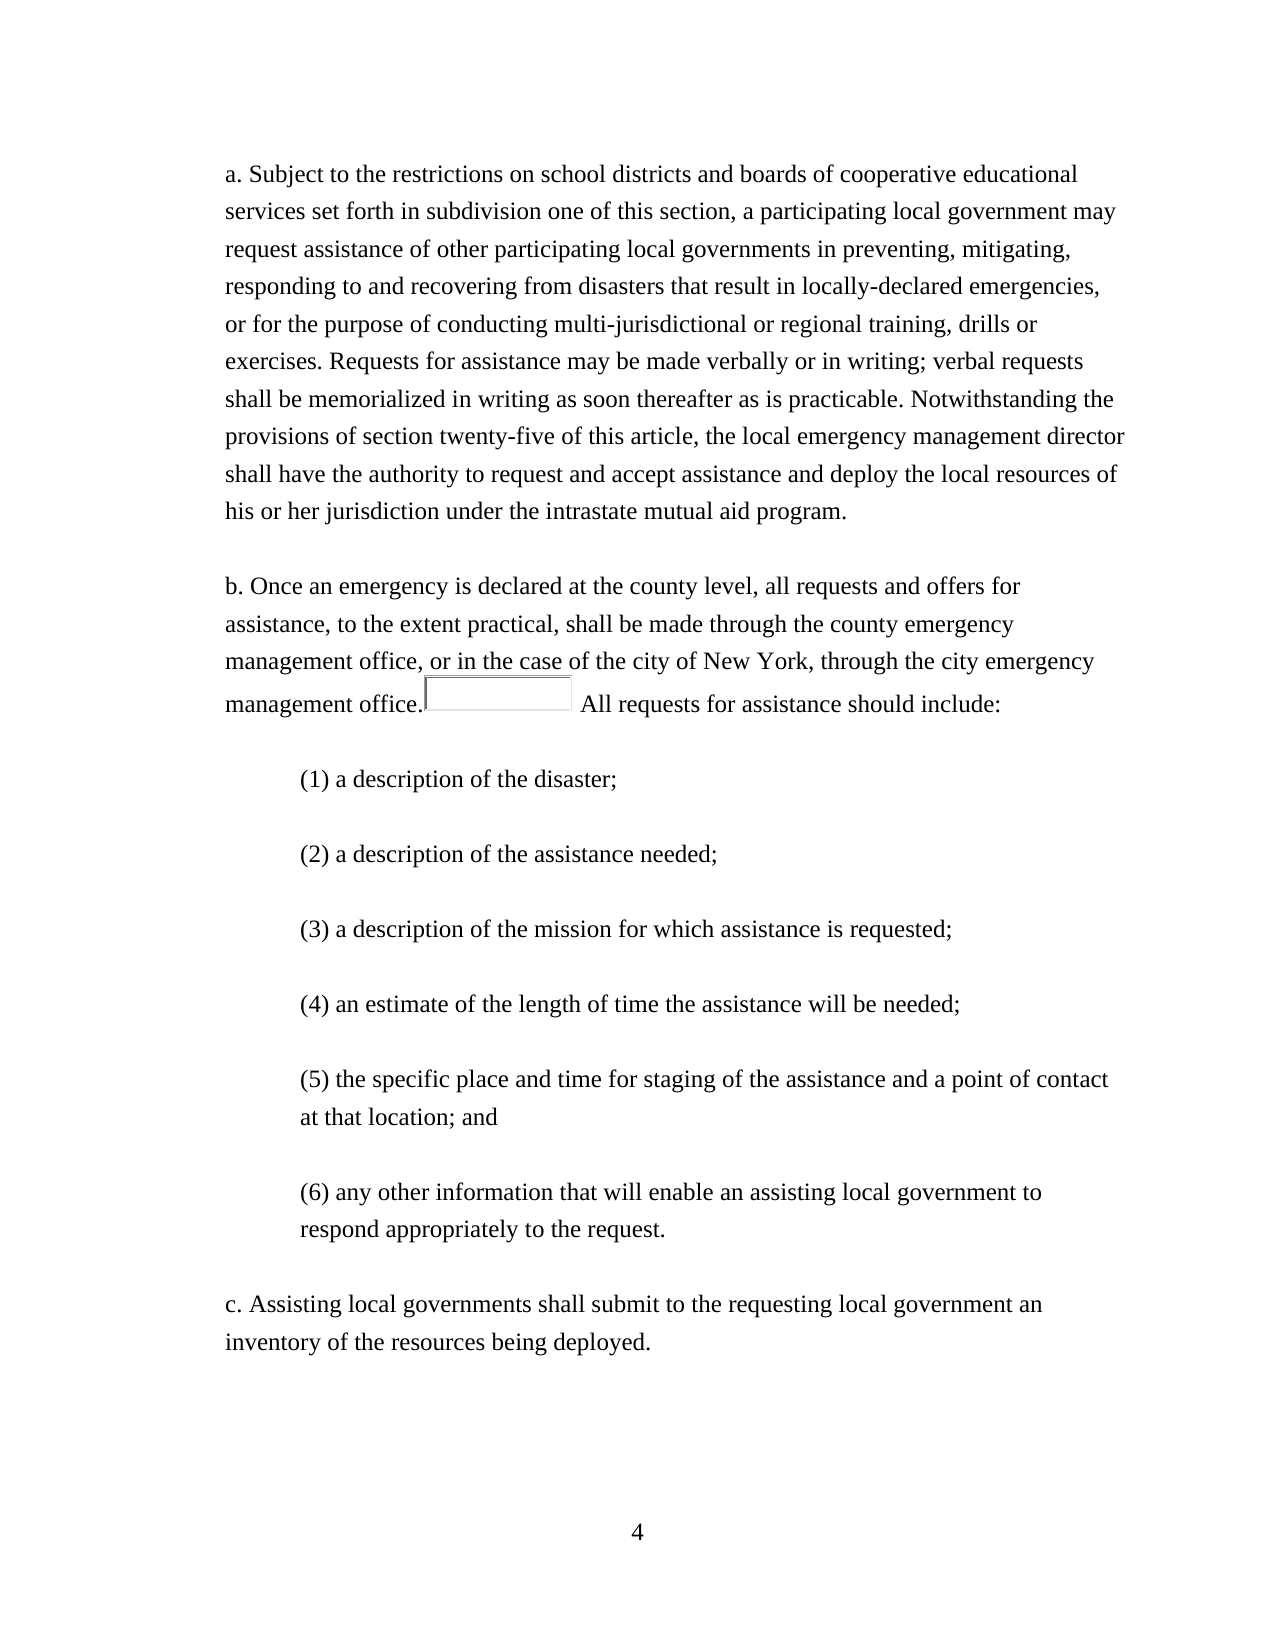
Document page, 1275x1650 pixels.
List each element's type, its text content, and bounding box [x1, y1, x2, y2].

text a. Subject to the restrictions on school districts and boards of cooperative educational services set forth in subdivision one of this section, a participating local government may request assistance of other participating local governments in preventing, mitigating, responding to and recovering from disasters that result in locally-declared emergencies, or for the purpose of conducting multi-jurisdictional or regional training, drills or exercises. Requests for assistance may be made verbally or in writing; verbal requests shall be memorialized in writing as soon thereafter as is practicable. Notwithstanding the provisions of section twenty-five of this article, the local emergency management director shall have the authority to request and accept assistance and deploy the local resources of his or her jurisdiction under the intrastate mutual aid program. [225, 150, 1125, 525]
text (3) a description of the mission for which assistance is requested; [300, 906, 1125, 943]
text (4) an estimate of the length of time the assistance will be needed; [300, 981, 1125, 1018]
text c. Assisting local governments shall submit to the requesting local government an inventory of the resources being deployed. [225, 1281, 1125, 1356]
text (5) the specific place and time for staging of the assistance and a point of contact at that location; and [300, 1056, 1125, 1131]
text (2) a description of the assistance needed; [300, 831, 1125, 868]
text (1) a description of the disaster; [300, 756, 1125, 793]
text (6) any other information that will enable an assisting local government to respond appropriately to the request. [300, 1168, 1125, 1243]
text b. Once an emergency is declared at the county level, all requests and offers for assistance, to the extent practical, shall be made through the county emergency management office, or in the case of the city of New York, through the city emergency management office. All requests for assistance should include: [225, 562, 1125, 718]
